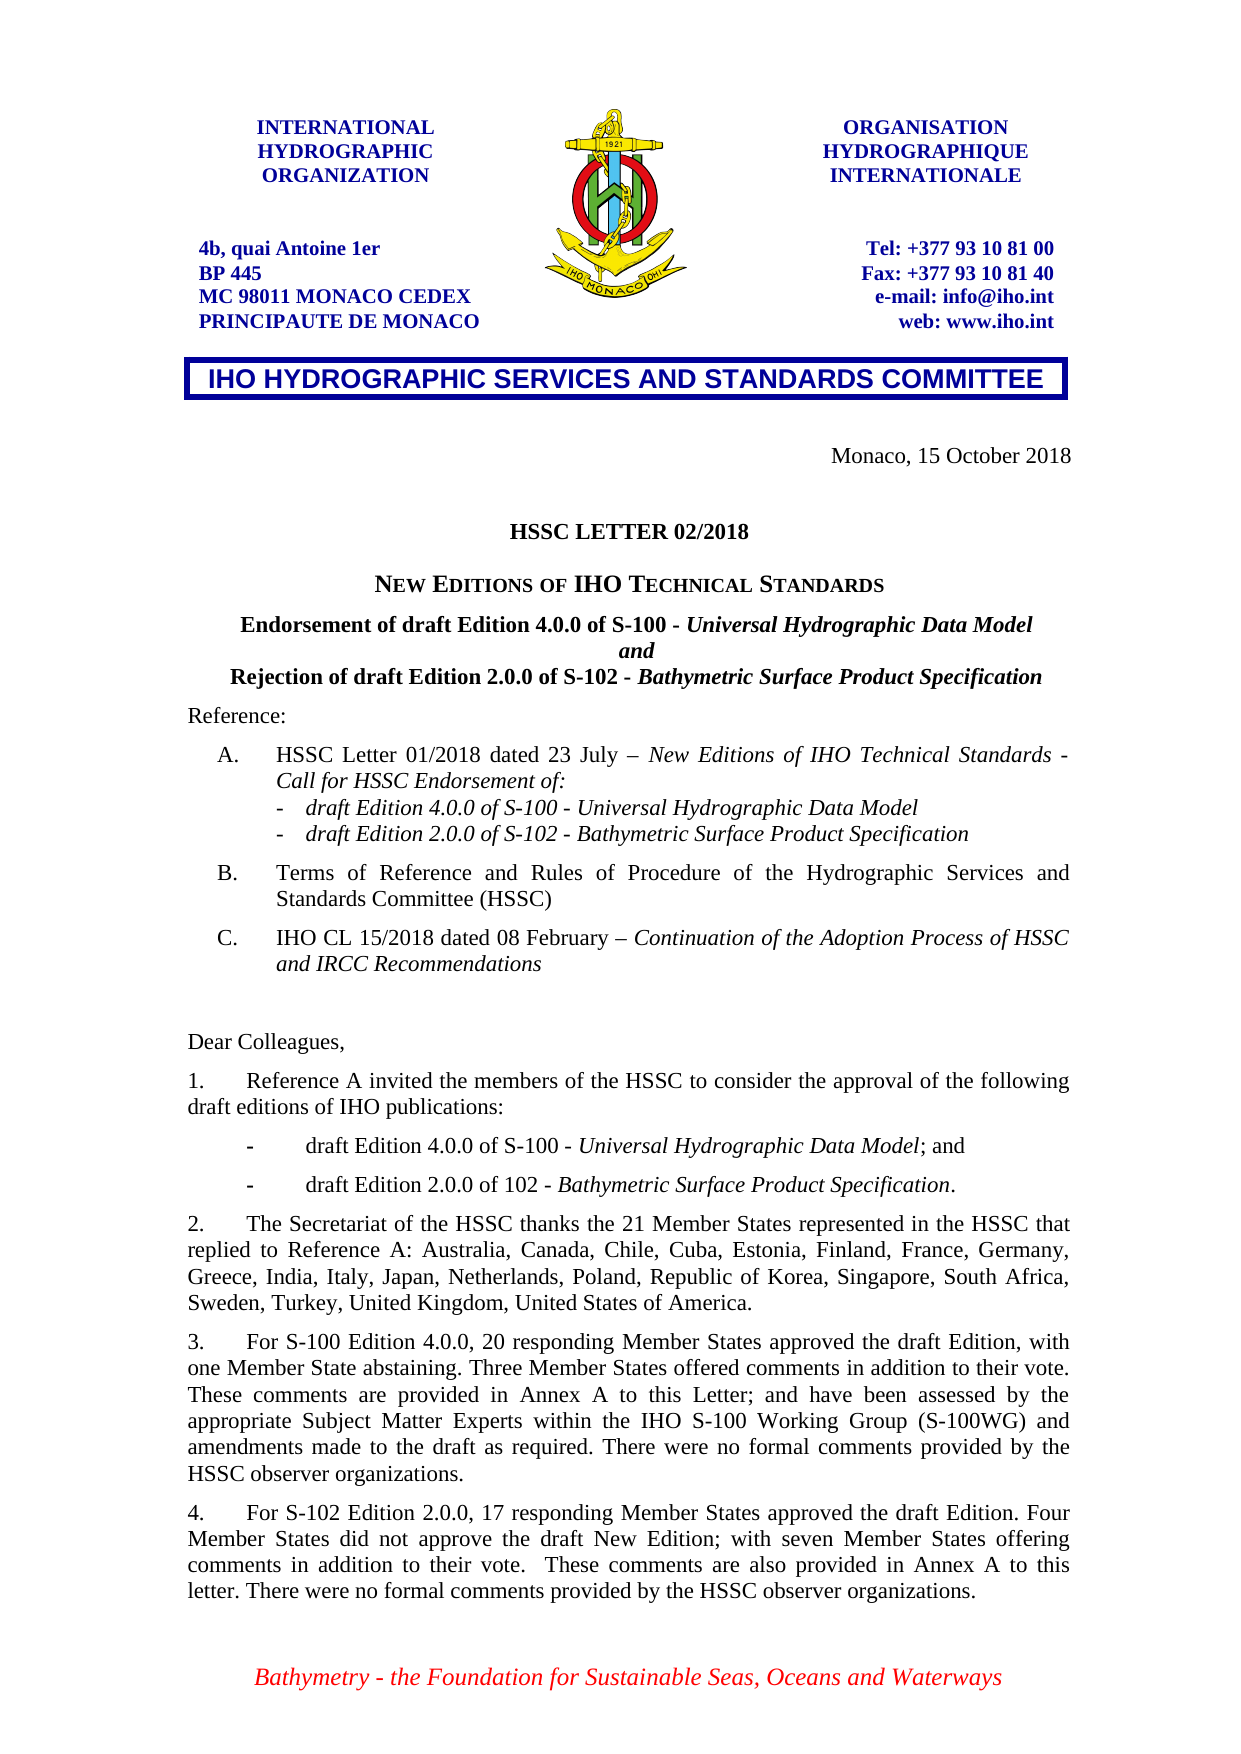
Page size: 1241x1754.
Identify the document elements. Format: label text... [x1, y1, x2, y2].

text Monaco, 15 October 2018 [187, 442, 1071, 468]
text New Editions of IHO Technical Standards [187, 569, 1071, 598]
text Rejection of draft Edition 2.0.0 of S-102 - Bathymetric Surface Product Specification [187, 663, 1088, 690]
text B. Terms of Reference and Rules of Procedure of the Hydrographic Services and Standards Committee (HSSC) [217, 859, 1071, 912]
list draft Edition 2.0.0 of 102 - Bathymetric Surface Product Specification. [246, 1171, 1071, 1197]
text - draft Edition 4.0.0 of S-100 - Universal Hydrographic Data Model [276, 794, 1071, 820]
list The Secretariat of the HSSC thanks the 21 Member States represented in the HSSC that replied to Reference A: Australia, Canada, Chile, Cuba, Estonia, Finland, France, Germany, Greece, India, Italy, Japan, Netherlands, Poland, Republic of Korea, Singapore, South Africa, Sweden, Turkey, United Kingdom, United States of America. [187, 1210, 1071, 1315]
title HSSC LETTER 02/2018 [187, 518, 1071, 544]
text Dear Colleagues, [187, 1028, 1071, 1054]
text Reference: [187, 702, 1071, 728]
text - draft Edition 2.0.0 of S-102 - Bathymetric Surface Product Specification [276, 820, 1071, 846]
text A. HSSC Letter 01/2018 dated 23 July – New Editions of IHO Technical Standards - Call for HSSC Endorsement of: [217, 741, 1071, 794]
list draft Edition 4.0.0 of S-100 - Universal Hydrographic Data Model; and [246, 1132, 1071, 1159]
list For S-102 Edition 2.0.0, 17 responding Member States approved the draft Edition. Four Member States did not approve the draft New Edition; with seven Member States offering comments in addition to their vote. These comments are also provided in Annex A to this letter. There were no formal comments provided by the HSSC observer organizations. [187, 1498, 1071, 1604]
text and [187, 637, 1088, 663]
list Reference A invited the members of the HSSC to consider the approval of the following draft editions of IHO publications: [187, 1067, 1071, 1120]
text C. IHO CL 15/2018 dated 08 February – Continuation of the Adoption Process of HSSC and IRCC Recommendations [217, 924, 1071, 977]
text Endorsement of draft Edition 4.0.0 of S-100 - Universal Hydrographic Data Model [187, 611, 1088, 637]
picture [533, 102, 693, 311]
list For S-100 Edition 4.0.0, 20 responding Member States approved the draft Edition, with one Member State abstaining. Three Member States offered comments in addition to their vote. These comments are provided in Annex A to this Letter; and have been assessed by the appropriate Subject Matter Experts within the IHO S-100 Working Group (S-100WG) and amendments made to the draft as required. There were no formal comments provided by the HSSC observer organizations. [187, 1328, 1071, 1486]
